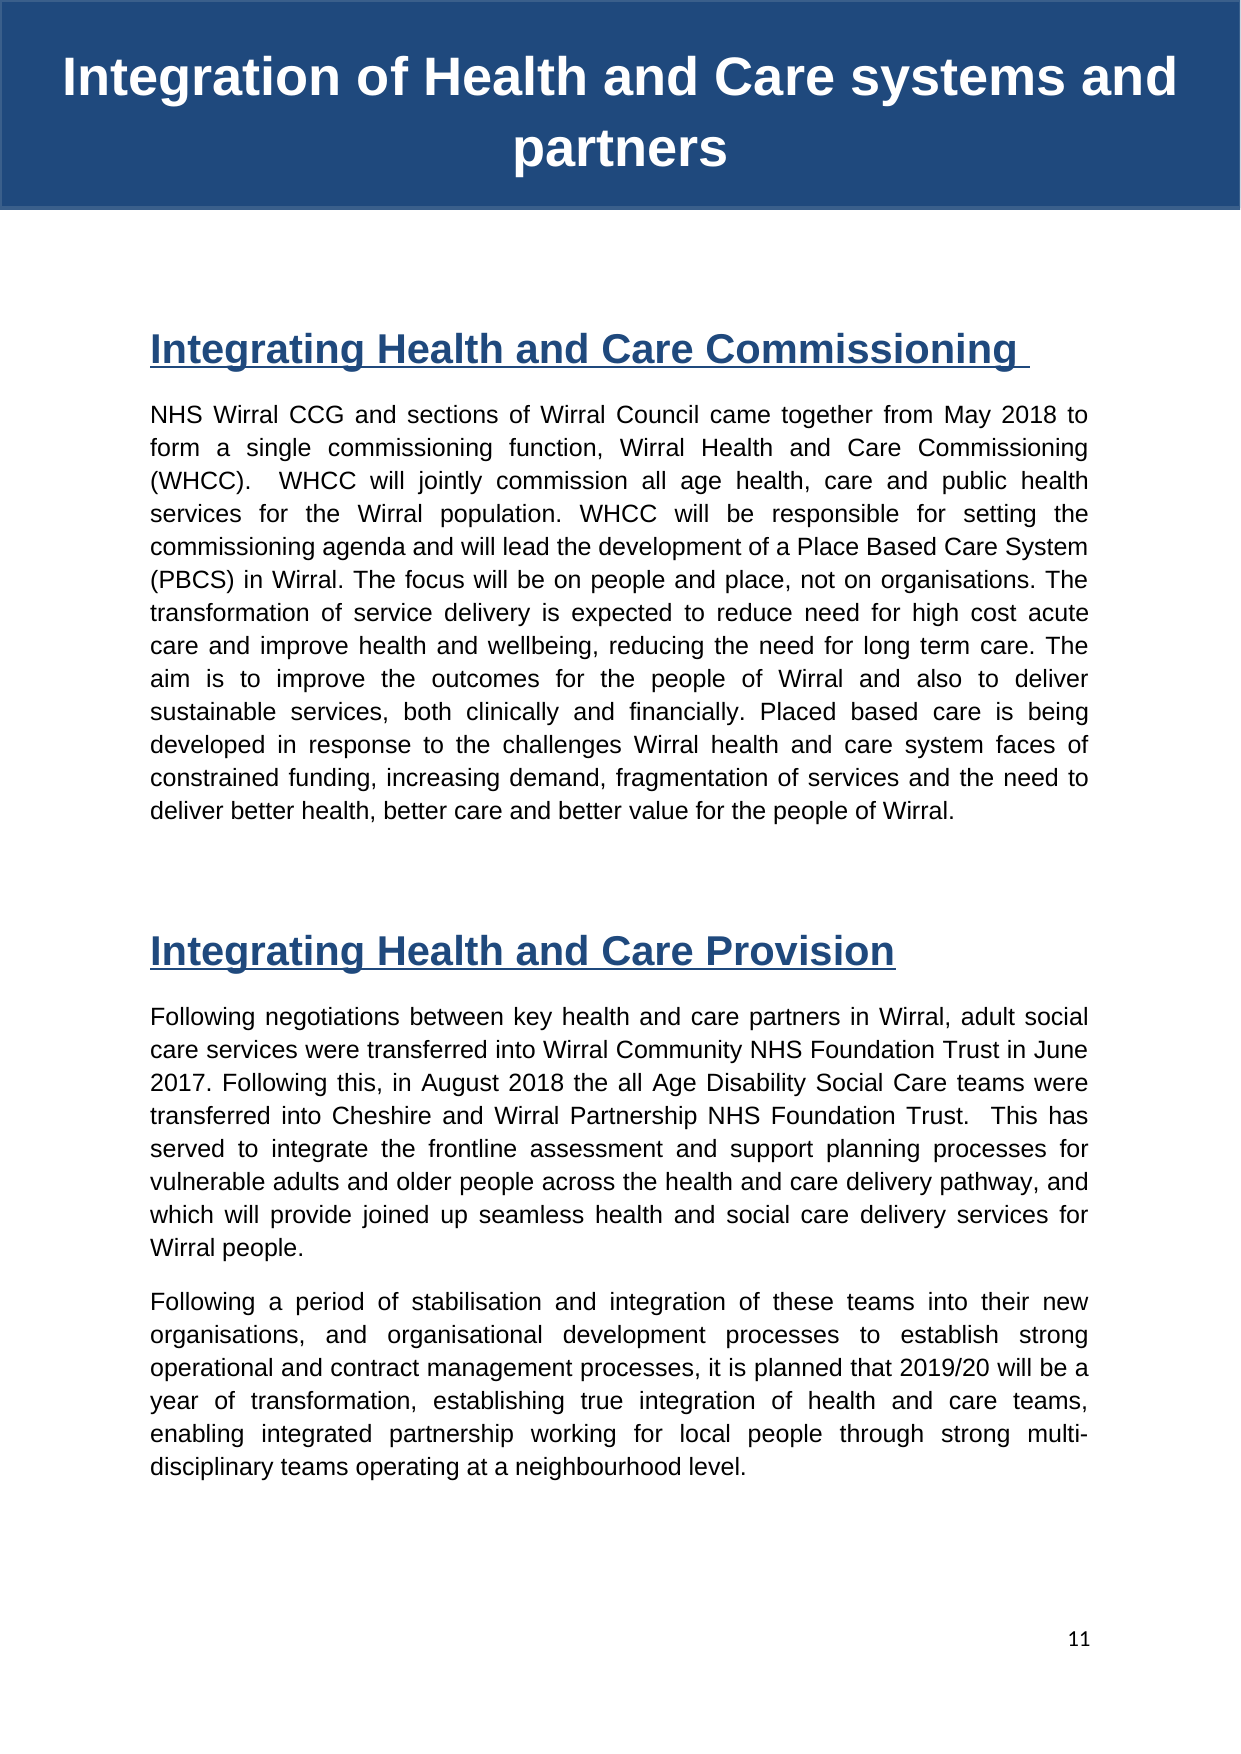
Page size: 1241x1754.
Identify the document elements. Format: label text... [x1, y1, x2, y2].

text Following a period of stabilisation and integration of these teams into their new organisations, and organisational development processes to establish strong operational and contract management processes, it is planned that 2019/20 will be a year of transformation, establishing true integration of health and care teams, enabling integrated partnership working for local people through strong multi-disciplinary teams operating at a neighbourhood level. [150, 1287, 1090, 1481]
text NHS Wirral CCG and sections of Wirral Council came together from May 2018 to form a single commissioning function, Wirral Health and Care Commissioning (WHCC). WHCC will jointly commission all age health, care and public health services for the Wirral population. WHCC will be responsible for setting the commissioning agenda and will lead the development of a Place Based Care System (PBCS) in Wirral. The focus will be on people and place, not on organisations. The transformation of service delivery is expected to reduce need for high cost acute care and improve health and wellbeing, reducing the need for long term care. The aim is to improve the outcomes for the people of Wirral and also to deliver sustainable services, both clinically and financially. Placed based care is being developed in response to the challenges Wirral health and care system faces of constrained funding, increasing demand, fragmentation of services and the need to deliver better health, better care and better value for the people of Wirral. [150, 400, 1090, 825]
text Integrating Health and Care Commissioning [150, 324, 1090, 372]
text Following negotiations between key health and care partners in Wirral, adult social care services were transferred into Wirral Community NHS Foundation Trust in June 2017. Following this, in August 2018 the all Age Disability Social Care teams were transferred into Cheshire and Wirral Partnership NHS Foundation Trust. This has served to integrate the frontline assessment and support planning processes for vulnerable adults and older people across the health and care delivery pathway, and which will provide joined up seamless health and social care delivery services for Wirral people. [150, 1002, 1090, 1262]
text Integrating Health and Care Provision [150, 926, 1090, 974]
